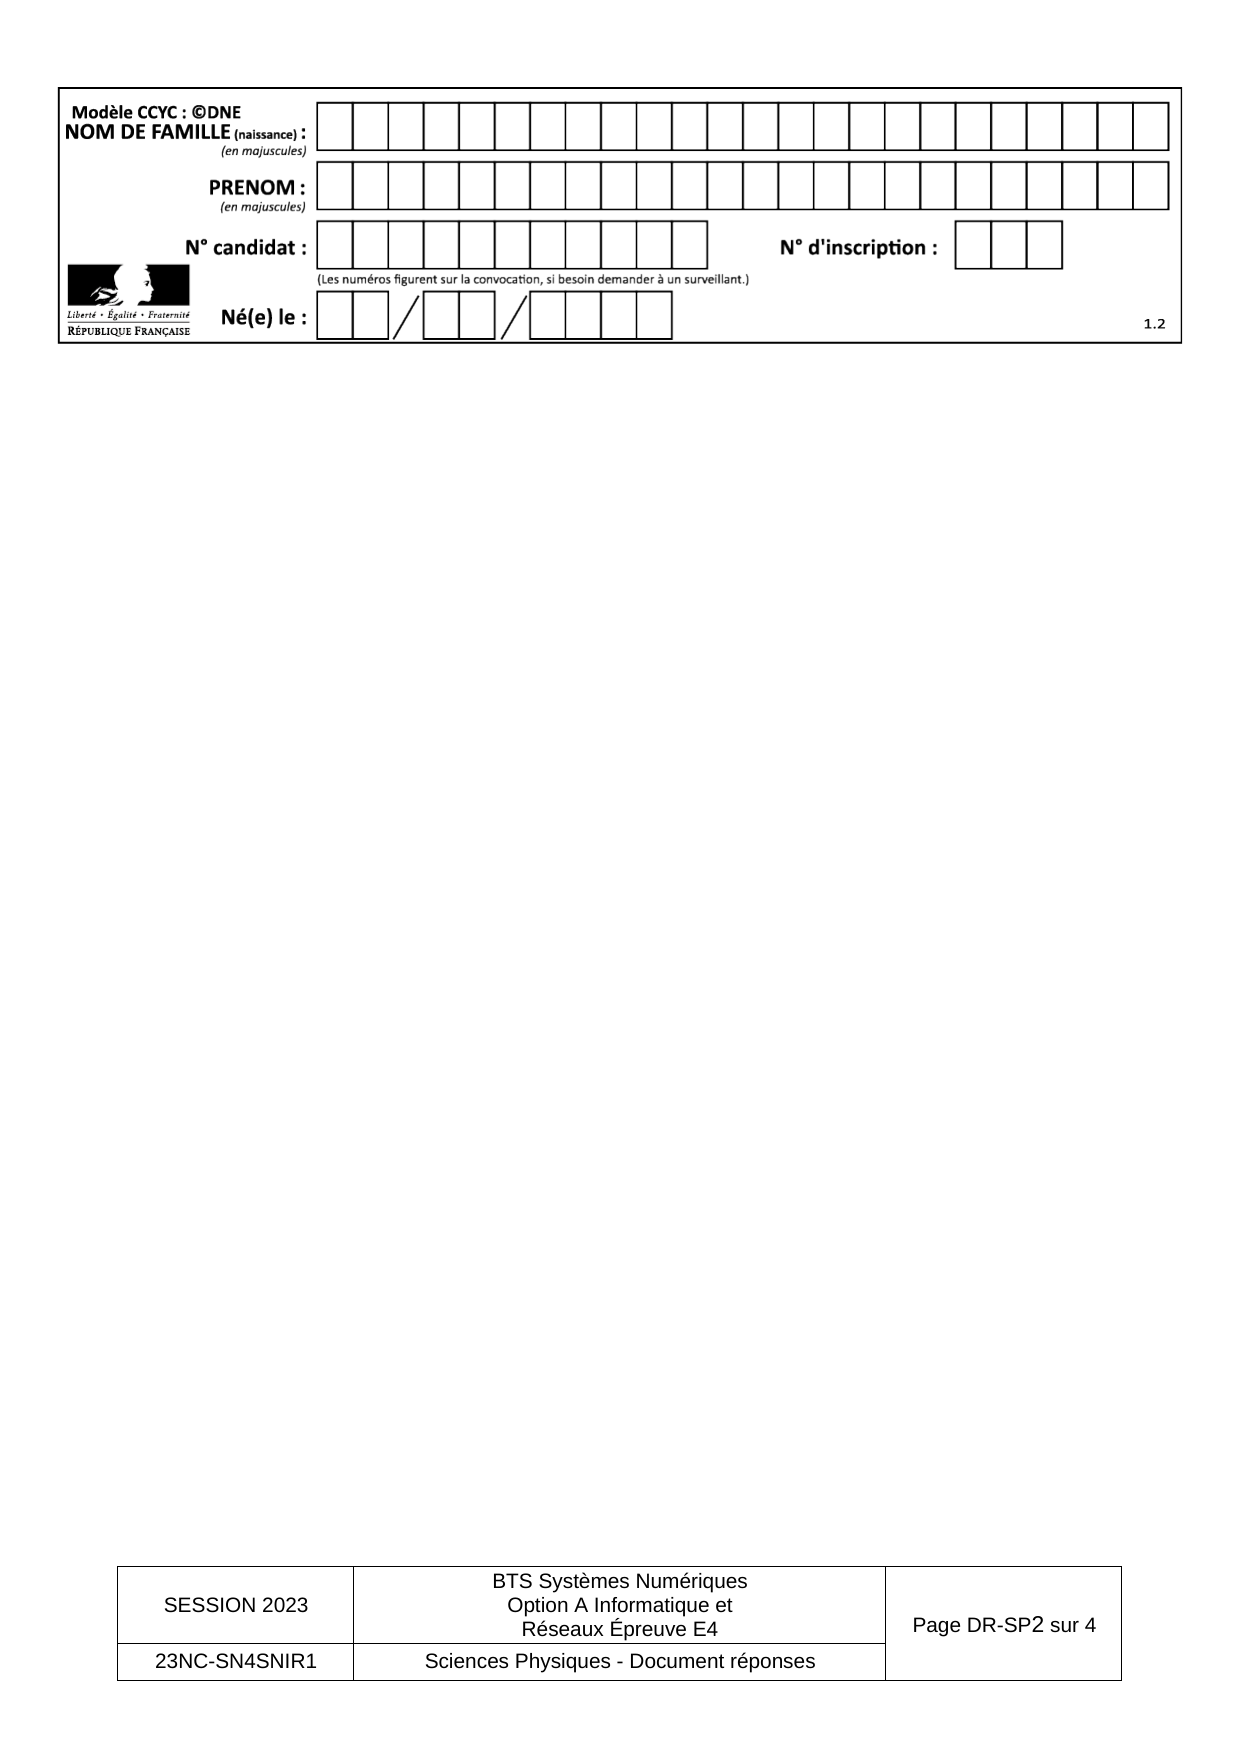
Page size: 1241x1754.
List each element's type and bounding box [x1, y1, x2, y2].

picture [57, 87, 1183, 344]
